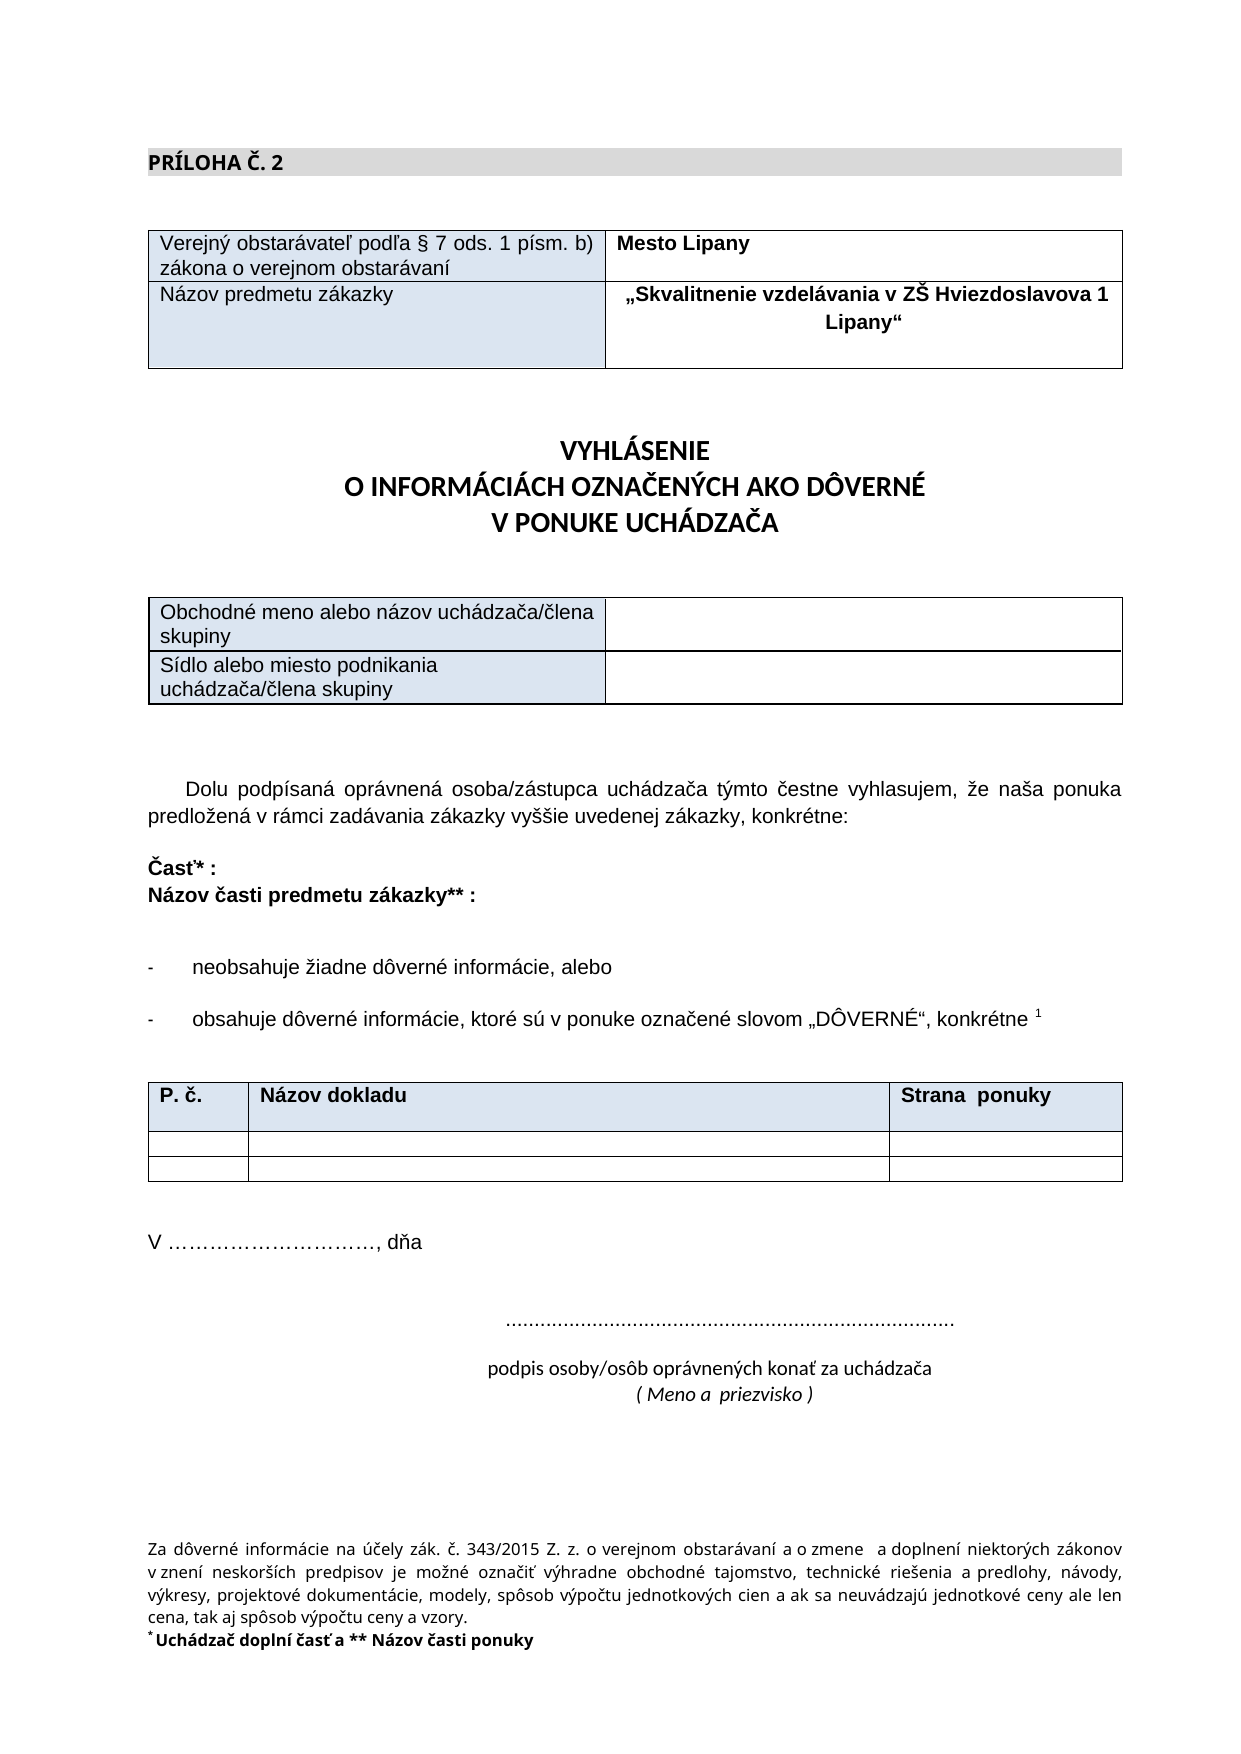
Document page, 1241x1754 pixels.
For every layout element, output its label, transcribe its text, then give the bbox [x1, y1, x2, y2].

list obsahuje dôverné informácie, ktoré sú v ponuke označené slovom „DÔVERNÉ“, konkrétne 1 [148, 1006, 1122, 1031]
text Príloha č. 2 [148, 148, 1122, 176]
text .............................................................................. [148, 1307, 1122, 1331]
table_header Verejný obstarávateľ podľa § 7 ods. 1 písm. b) zákona o verejnom obstarávaní [149, 231, 605, 281]
text Časť* : [148, 856, 1122, 879]
table_cell [606, 650, 1122, 703]
table_header Strana ponuky [890, 1083, 1122, 1131]
table_cell [249, 1157, 889, 1181]
list neobsahuje žiadne dôverné informácie, alebo [148, 955, 1122, 979]
table_cell [890, 1132, 1122, 1156]
table_cell [149, 1132, 248, 1156]
text ( Meno a priezvisko ) [148, 1381, 1122, 1406]
text o informáciách označených ako dôverné [148, 468, 1122, 504]
text Názov časti predmetu zákazky** : [148, 883, 1122, 907]
table_cell „Skvalitnenie vzdelávania v ZŠ Hviezdoslavova 1 Lipany“ [606, 282, 1122, 367]
table_header Názov dokladu [249, 1083, 889, 1131]
table_cell Sídlo alebo miesto podnikania uchádzača/člena skupiny [150, 652, 605, 703]
text podpis osoby/osôb oprávnených konať za uchádzača [148, 1356, 1122, 1381]
table_cell [249, 1132, 889, 1156]
table_cell Názov predmetu zákazky [149, 282, 605, 367]
table_header P. č. [149, 1083, 248, 1131]
text v ponuke uchádzača [148, 504, 1122, 539]
table_header Obchodné meno alebo názov uchádzača/člena skupiny [150, 598, 605, 650]
table_header Mesto Lipany [606, 231, 1122, 281]
table_cell [149, 1157, 248, 1181]
text V …………………………, dňa [148, 1230, 1122, 1254]
text VYHLÁSENIE [148, 432, 1122, 468]
text Dolu podpísaná oprávnená osoba/zástupca uchádzača týmto čestne vyhlasujem, že naša ponuka predložená v rámci zadávania zákazky vyššie uvedenej zákazky, konkrétne: [148, 777, 1122, 828]
table_cell [890, 1157, 1122, 1181]
table_header [606, 598, 1122, 650]
